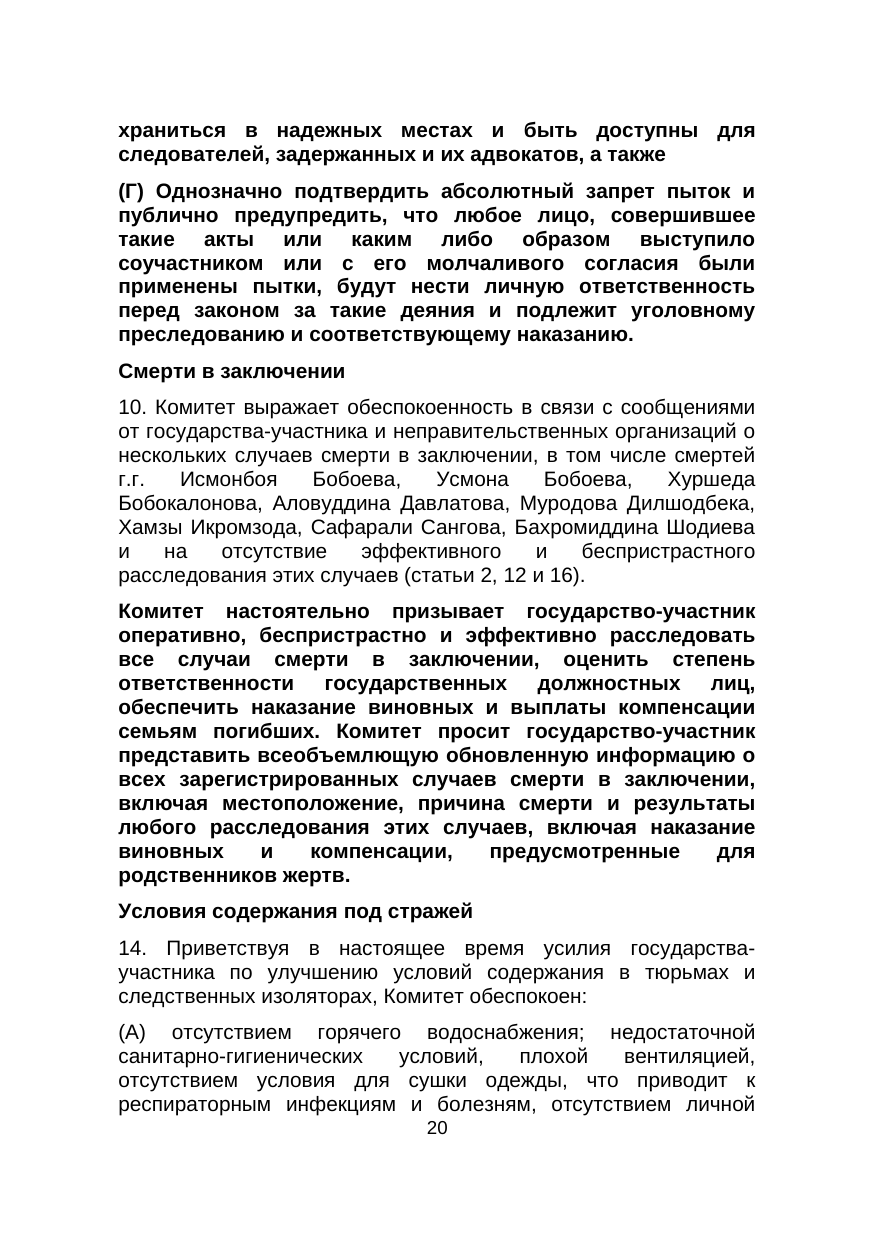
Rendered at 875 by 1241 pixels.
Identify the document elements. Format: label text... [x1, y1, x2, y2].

text 10. Комитет выражает обеспокоенность в связи с сообщениями от государства-участника и неправительственных организаций о нескольких случаев смерти в заключении, в том числе смертей г.г. Исмонбоя Бобоева, Усмона Бобоева, Хуршеда Бобокалонова, Аловуддина Давлатова, Муродова Дилшодбека, Хамзы Икромзода, Сафарали Сангова, Бахромиддина Шодиева и на отсутствие эффективного и беспристрастного расследования этих случаев (статьи 2, 12 и 16). [118, 395, 756, 587]
text Условия содержания под стражей [118, 899, 756, 923]
text 14. Приветствуя в настоящее время усилия государства-участника по улучшению условий содержания в тюрьмах и следственных изоляторах, Комитет обеспокоен: [118, 936, 756, 1008]
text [118, 1020, 756, 1116]
text (Г) Однозначно подтвердить абсолютный запрет пыток и публично предупредить, что любое лицо, совершившее такие акты или каким либо образом выступило соучастником или с его молчаливого согласия были применены пытки, будут нести личную ответственность перед законом за такие деяния и подлежит уголовному преследованию и соответствующему наказанию. [118, 178, 756, 346]
text Комитет настоятельно призывает государство-участник оперативно, беспристрастно и эффективно расследовать все случаи смерти в заключении, оценить степень ответственности государственных должностных лиц, обеспечить наказание виновных и выплаты компенсации семьям погибших. Комитет просит государство-участник представить всеобъемлющую обновленную информацию о всех зарегистрированных случаев смерти в заключении, включая местоположение, причина смерти и результаты любого расследования этих случаев, включая наказание виновных и компенсации, предусмотренные для родственников жертв. [118, 599, 756, 887]
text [118, 118, 756, 166]
text Смерти в заключении [118, 359, 756, 383]
